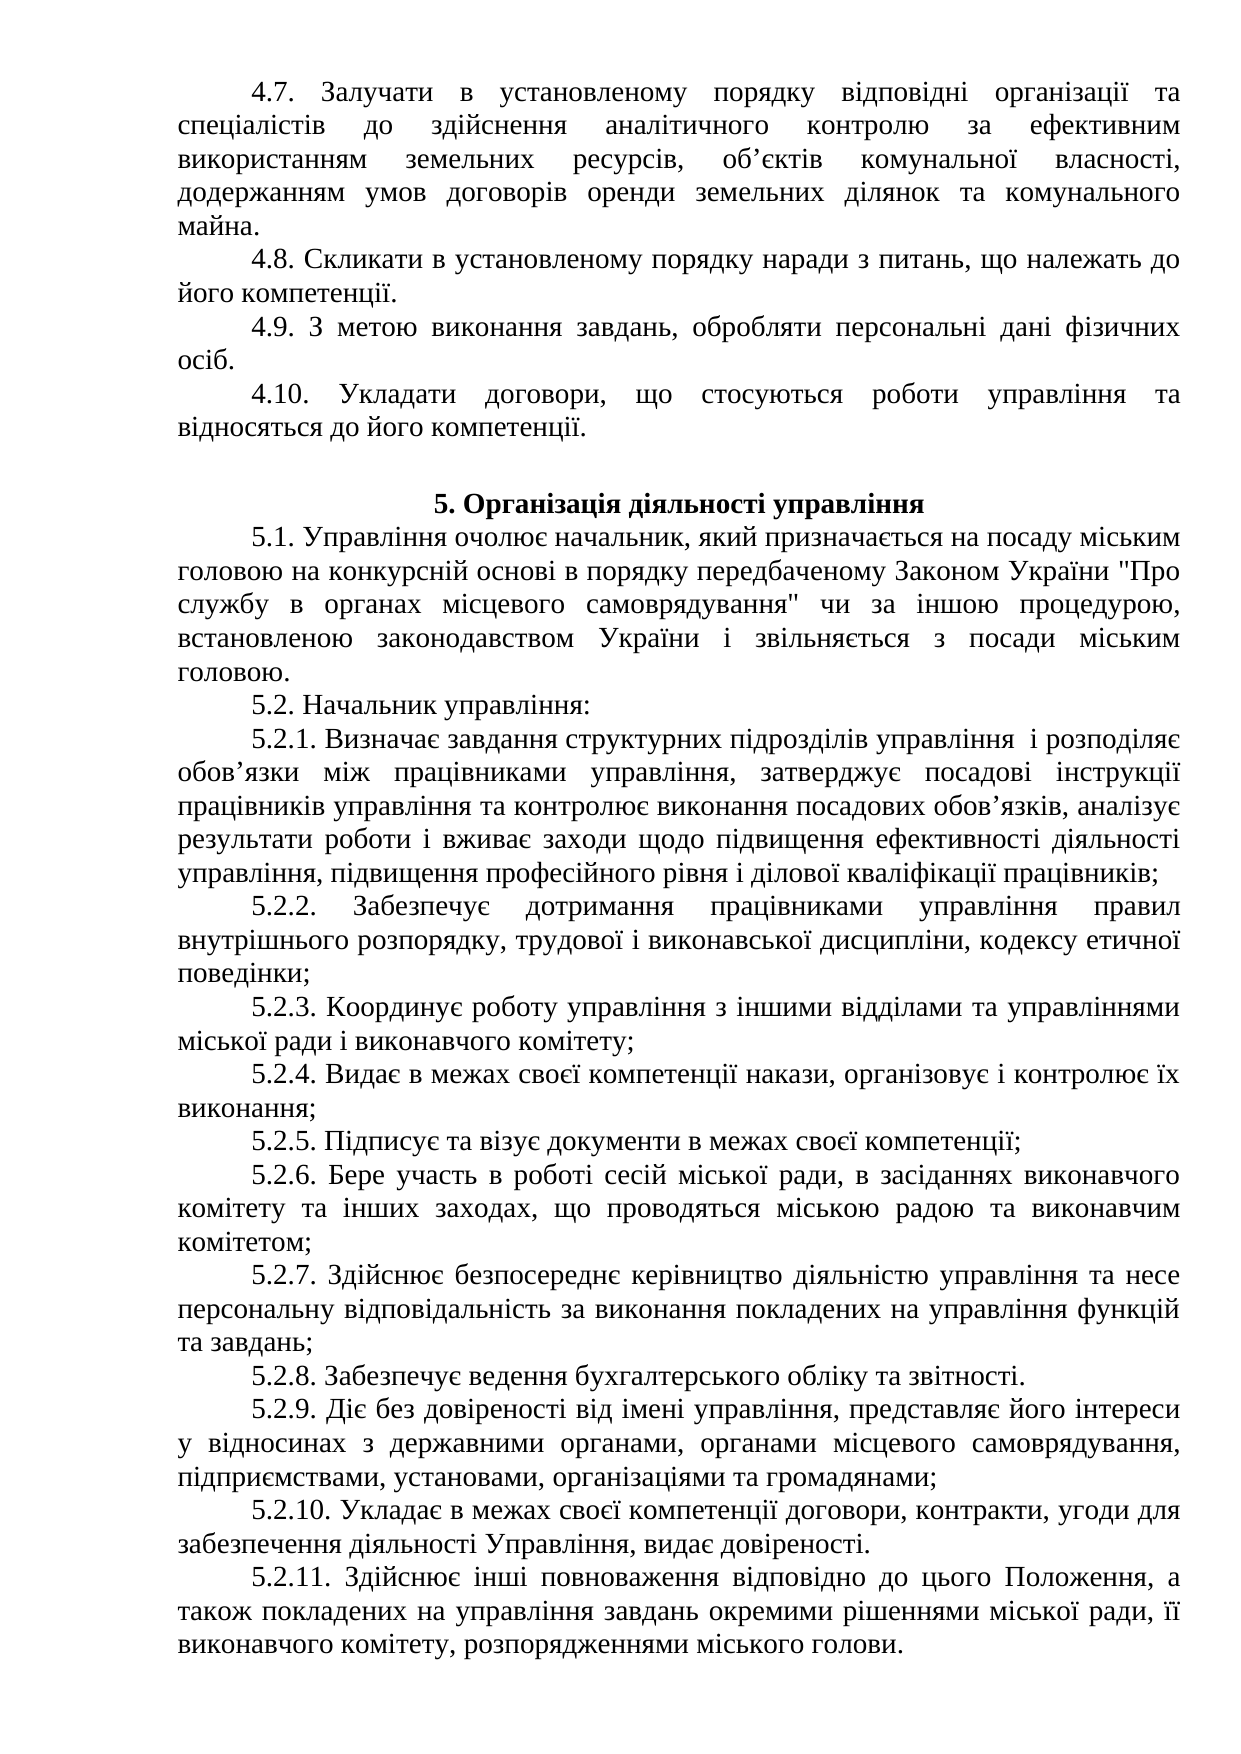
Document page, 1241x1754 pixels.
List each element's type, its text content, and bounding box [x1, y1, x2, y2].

text 4.8. Скликати в установленому порядку наради з питань, що належать до його компетенції. [177, 242, 1181, 309]
text 5.2.5. Підписує та візує документи в межах своєї компетенції; [177, 1123, 1181, 1157]
text 4.10. Укладати договори, що стосуються роботи управління та відносяться до його компетенції. [177, 376, 1181, 443]
text 5.2.3. Координує роботу управління з іншими відділами та управліннями міської ради і виконавчого комітету; [177, 989, 1181, 1056]
text 5.2.11. Здійснює інші повноваження відповідно до цього Положення, а також покладених на управління завдань окремими рішеннями міської ради, її виконавчого комітету, розпорядженнями міського голови. [177, 1559, 1181, 1660]
text 5.2.4. Видає в межах своєї компетенції накази, організовує і контролює їх виконання; [177, 1056, 1181, 1123]
text 5.2.7. Здійснює безпосереднє керівництво діяльністю управління та несе персональну відповідальність за виконання покладених на управління функцій та завдань; [177, 1257, 1181, 1358]
text 5.2.10. Укладає в межах своєї компетенції договори, контракти, угоди для забезпечення діяльності Управління, видає довіреності. [177, 1492, 1181, 1559]
text 4.7. Залучати в установленому порядку відповідні організації та спеціалістів до здійснення аналітичного контролю за ефективним використанням земельних ресурсів, об’єктів комунальної власності, додержанням умов договорів оренди земельних ділянок та комунального майна. [177, 74, 1181, 242]
text 5.2.2. Забезпечує дотримання працівниками управління правил внутрішнього розпорядку, трудової і виконавської дисципліни, кодексу етичної поведінки; [177, 888, 1181, 989]
text 5.2.1. Визначає завдання структурних підрозділів управління і розподіляє обов’язки між працівниками управління, затверджує посадові інструкції працівників управління та контролює виконання посадових обов’язків, аналізує результати роботи і вживає заходи щодо підвищення ефективності діяльності управління, підвищення професійного рівня і ділової кваліфікації працівників; [177, 721, 1181, 888]
text 5. Організація діяльності управління [177, 486, 1181, 519]
text 5.2.8. Забезпечує ведення бухгалтерського обліку та звітності. [177, 1358, 1181, 1392]
text 5.1. Управління очолює начальник, який призначається на посаду міським головою на конкурсній основі в порядку передбаченому Законом України "Про службу в органах місцевого самоврядування" чи за іншою процедурою, встановленою законодавством України і звільняється з посади міським головою. [177, 519, 1181, 687]
text 4.9. З метою виконання завдань, обробляти персональні дані фізичних осіб. [177, 309, 1181, 376]
text 5.2.6. Бере участь в роботі сесій міської ради, в засіданнях виконавчого комітету та інших заходах, що проводяться міською радою та виконавчим комітетом; [177, 1157, 1181, 1257]
text 5.2. Начальник управління: [177, 687, 1181, 721]
text 5.2.9. Діє без довіреності від імені управління, представляє його інтереси у відносинах з державними органами, органами місцевого самоврядування, підприємствами, установами, організаціями та громадянами; [177, 1392, 1181, 1492]
